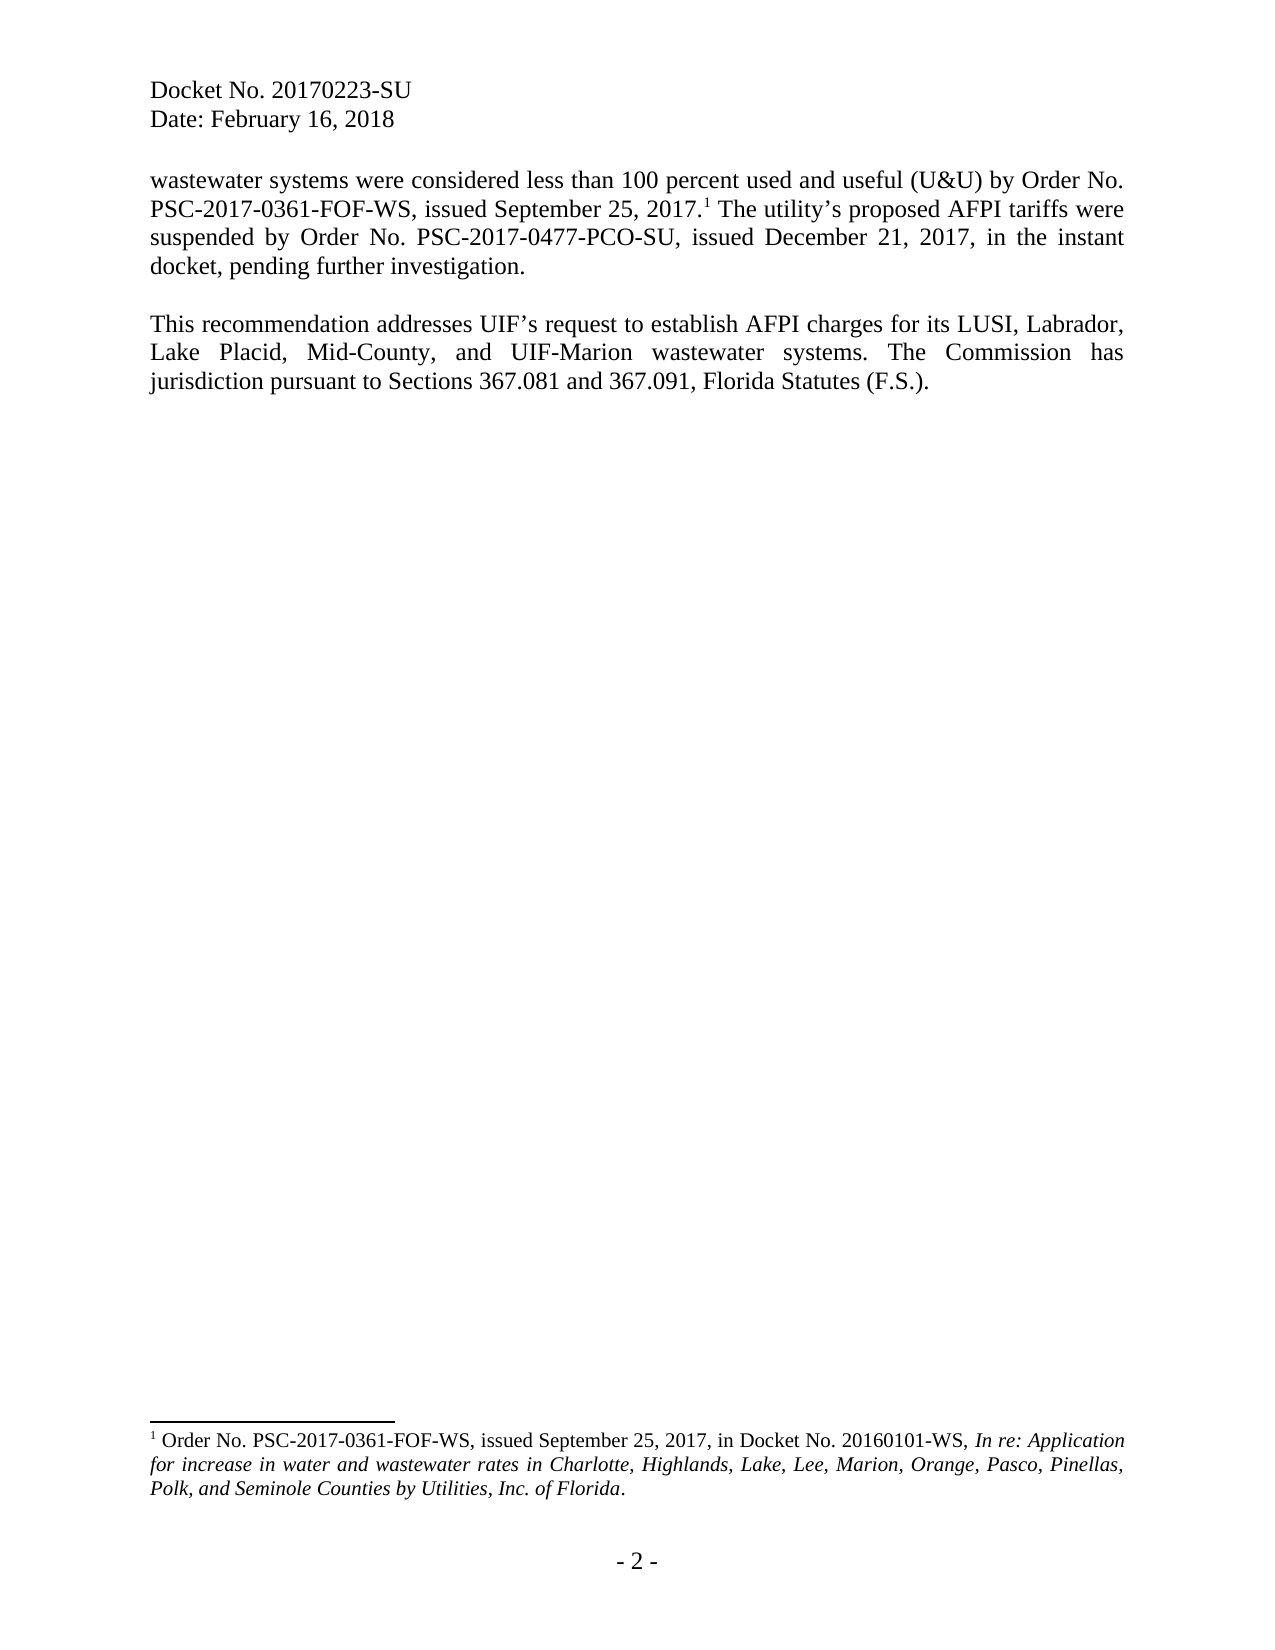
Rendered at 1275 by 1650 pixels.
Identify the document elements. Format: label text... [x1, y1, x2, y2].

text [150, 165, 1125, 280]
text This recommendation addresses UIF’s request to establish AFPI charges for its LUSI, Labrador, Lake Placid, Mid-County, and UIF-Marion wastewater systems. The Commission has jurisdiction pursuant to Sections 367.081 and 367.091, Florida Statutes (F.S.). [150, 309, 1125, 395]
